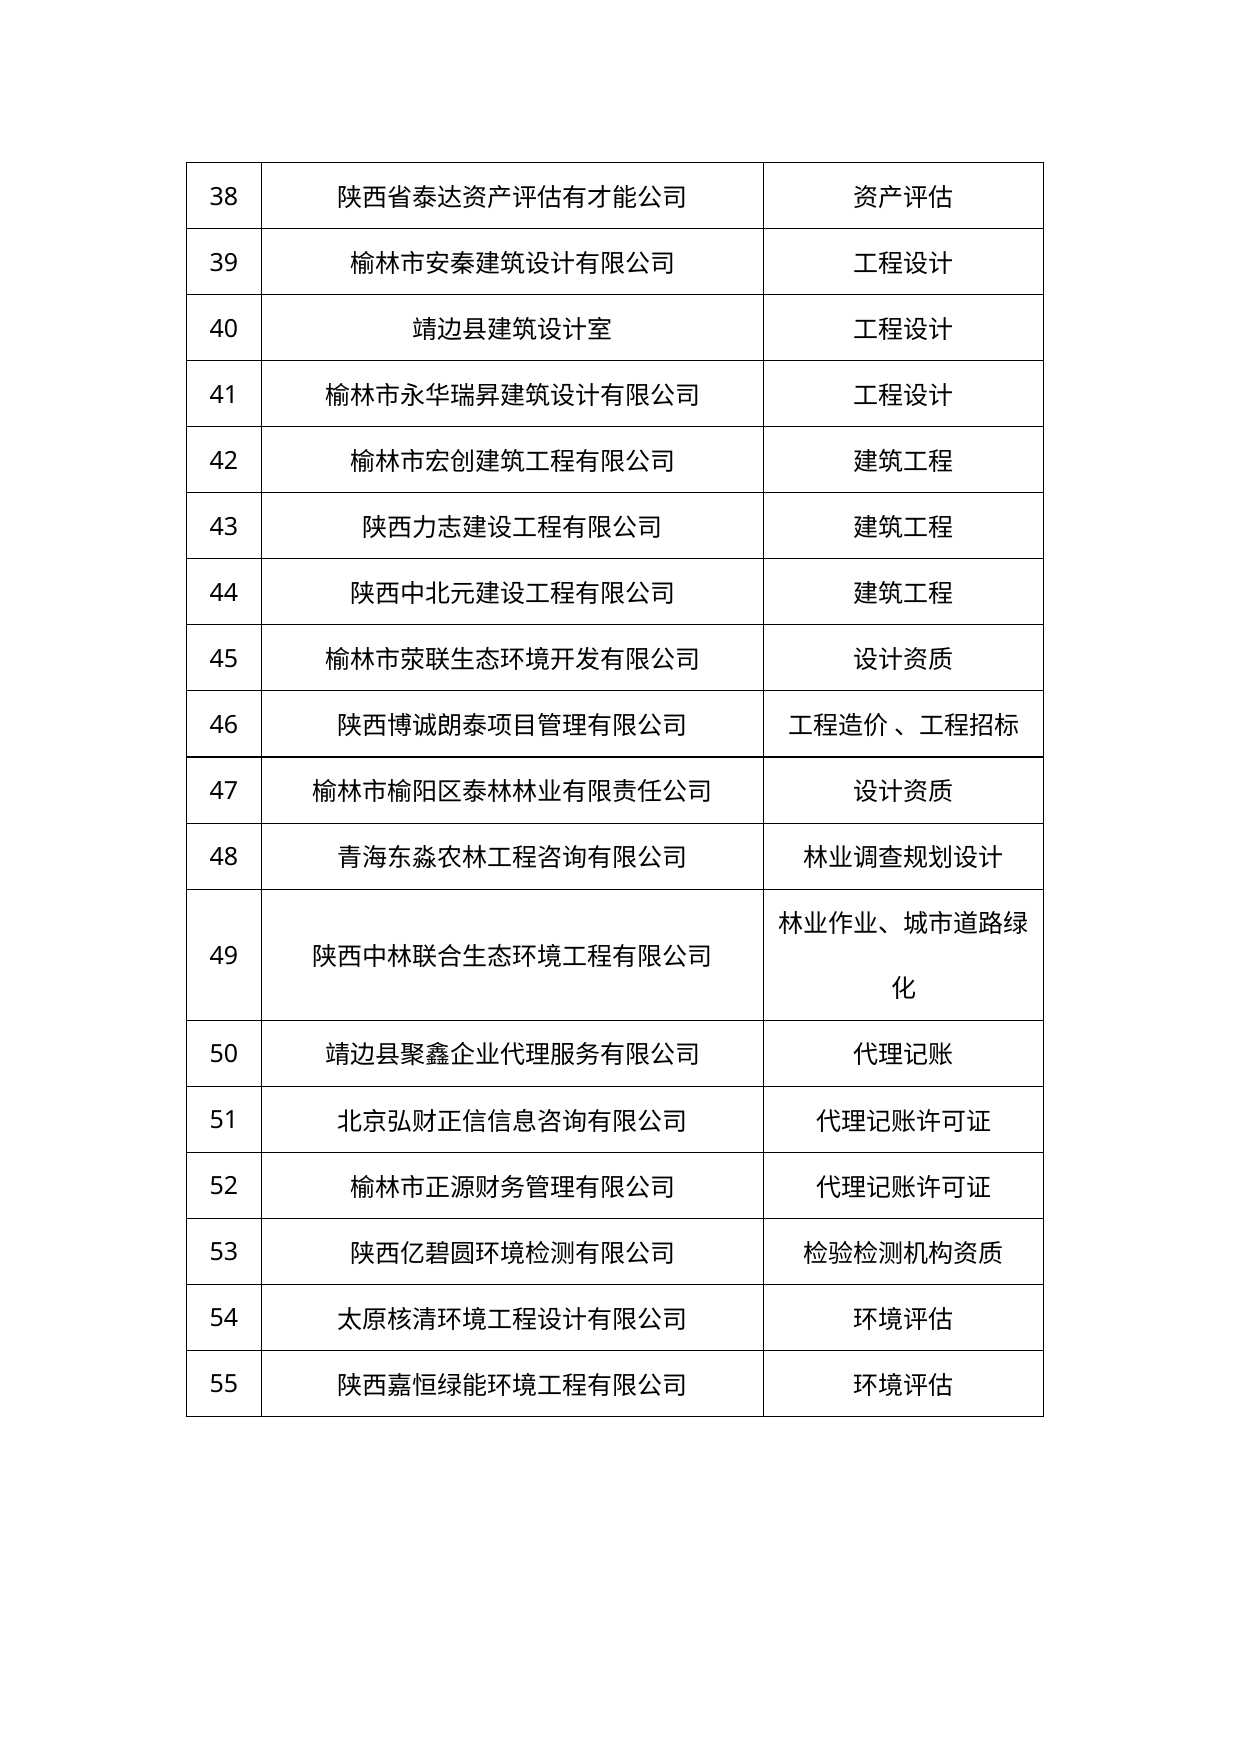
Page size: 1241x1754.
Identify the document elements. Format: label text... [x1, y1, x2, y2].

table_cell 林业调查规划设计 [764, 824, 1043, 888]
table_cell 资产评估 [764, 163, 1043, 228]
table_cell 榆林市正源财务管理有限公司 [262, 1153, 763, 1218]
table_cell 50 [187, 1021, 261, 1086]
table_cell 环境评估 [764, 1285, 1043, 1350]
table_cell 工程设计 [764, 229, 1043, 294]
table_cell 51 [187, 1087, 261, 1152]
table_cell 陕西博诚朗泰项目管理有限公司 [262, 691, 763, 756]
table_cell 代理记账 [764, 1021, 1043, 1086]
table_cell 43 [187, 493, 261, 558]
table_cell 44 [187, 559, 261, 624]
table_cell 40 [187, 295, 261, 360]
table_cell 陕西省泰达资产评估有才能公司 [262, 163, 763, 228]
table_cell 陕西亿碧圆环境检测有限公司 [262, 1219, 763, 1284]
table_cell 55 [187, 1351, 261, 1416]
table_cell 榆林市宏创建筑工程有限公司 [262, 427, 763, 492]
table_cell 代理记账许可证 [764, 1153, 1043, 1218]
table_cell 49 [187, 890, 261, 1019]
table_cell 47 [187, 758, 261, 822]
table_cell 靖边县聚鑫企业代理服务有限公司 [262, 1021, 763, 1086]
table_cell 39 [187, 229, 261, 294]
table_cell 靖边县建筑设计室 [262, 295, 763, 360]
table_cell 陕西力志建设工程有限公司 [262, 493, 763, 558]
table_cell 工程设计 [764, 361, 1043, 426]
table_cell 41 [187, 361, 261, 426]
table_cell 48 [187, 824, 261, 888]
table_cell 建筑工程 [764, 559, 1043, 624]
table_cell 42 [187, 427, 261, 492]
table_cell 工程设计 [764, 295, 1043, 360]
table_cell 检验检测机构资质 [764, 1219, 1043, 1284]
table_cell 榆林市永华瑞昇建筑设计有限公司 [262, 361, 763, 426]
table_cell 陕西中林联合生态环境工程有限公司 [262, 890, 763, 1019]
table_cell 陕西中北元建设工程有限公司 [262, 559, 763, 624]
table_cell 38 [187, 163, 261, 228]
table_cell 设计资质 [764, 758, 1043, 822]
table_cell 青海东淼农林工程咨询有限公司 [262, 824, 763, 888]
table_cell 52 [187, 1153, 261, 1218]
table_cell 榆林市荥联生态环境开发有限公司 [262, 625, 763, 690]
table_cell 设计资质 [764, 625, 1043, 690]
table_cell 建筑工程 [764, 427, 1043, 492]
table_cell 代理记账许可证 [764, 1087, 1043, 1152]
table_cell 榆林市安秦建筑设计有限公司 [262, 229, 763, 294]
table_cell 太原核清环境工程设计有限公司 [262, 1285, 763, 1350]
table_cell 46 [187, 691, 261, 756]
table_cell 陕西嘉恒绿能环境工程有限公司 [262, 1351, 763, 1416]
table_cell 环境评估 [764, 1351, 1043, 1416]
table_cell 工程造价 、工程招标 [764, 691, 1043, 756]
table_cell 建筑工程 [764, 493, 1043, 558]
table_cell 林业作业、城市道路绿化 [764, 890, 1043, 1019]
table_cell 45 [187, 625, 261, 690]
table_cell 榆林市榆阳区泰林林业有限责任公司 [262, 758, 763, 822]
table_cell 北京弘财正信信息咨询有限公司 [262, 1087, 763, 1152]
table_cell 53 [187, 1219, 261, 1284]
table_cell 54 [187, 1285, 261, 1350]
